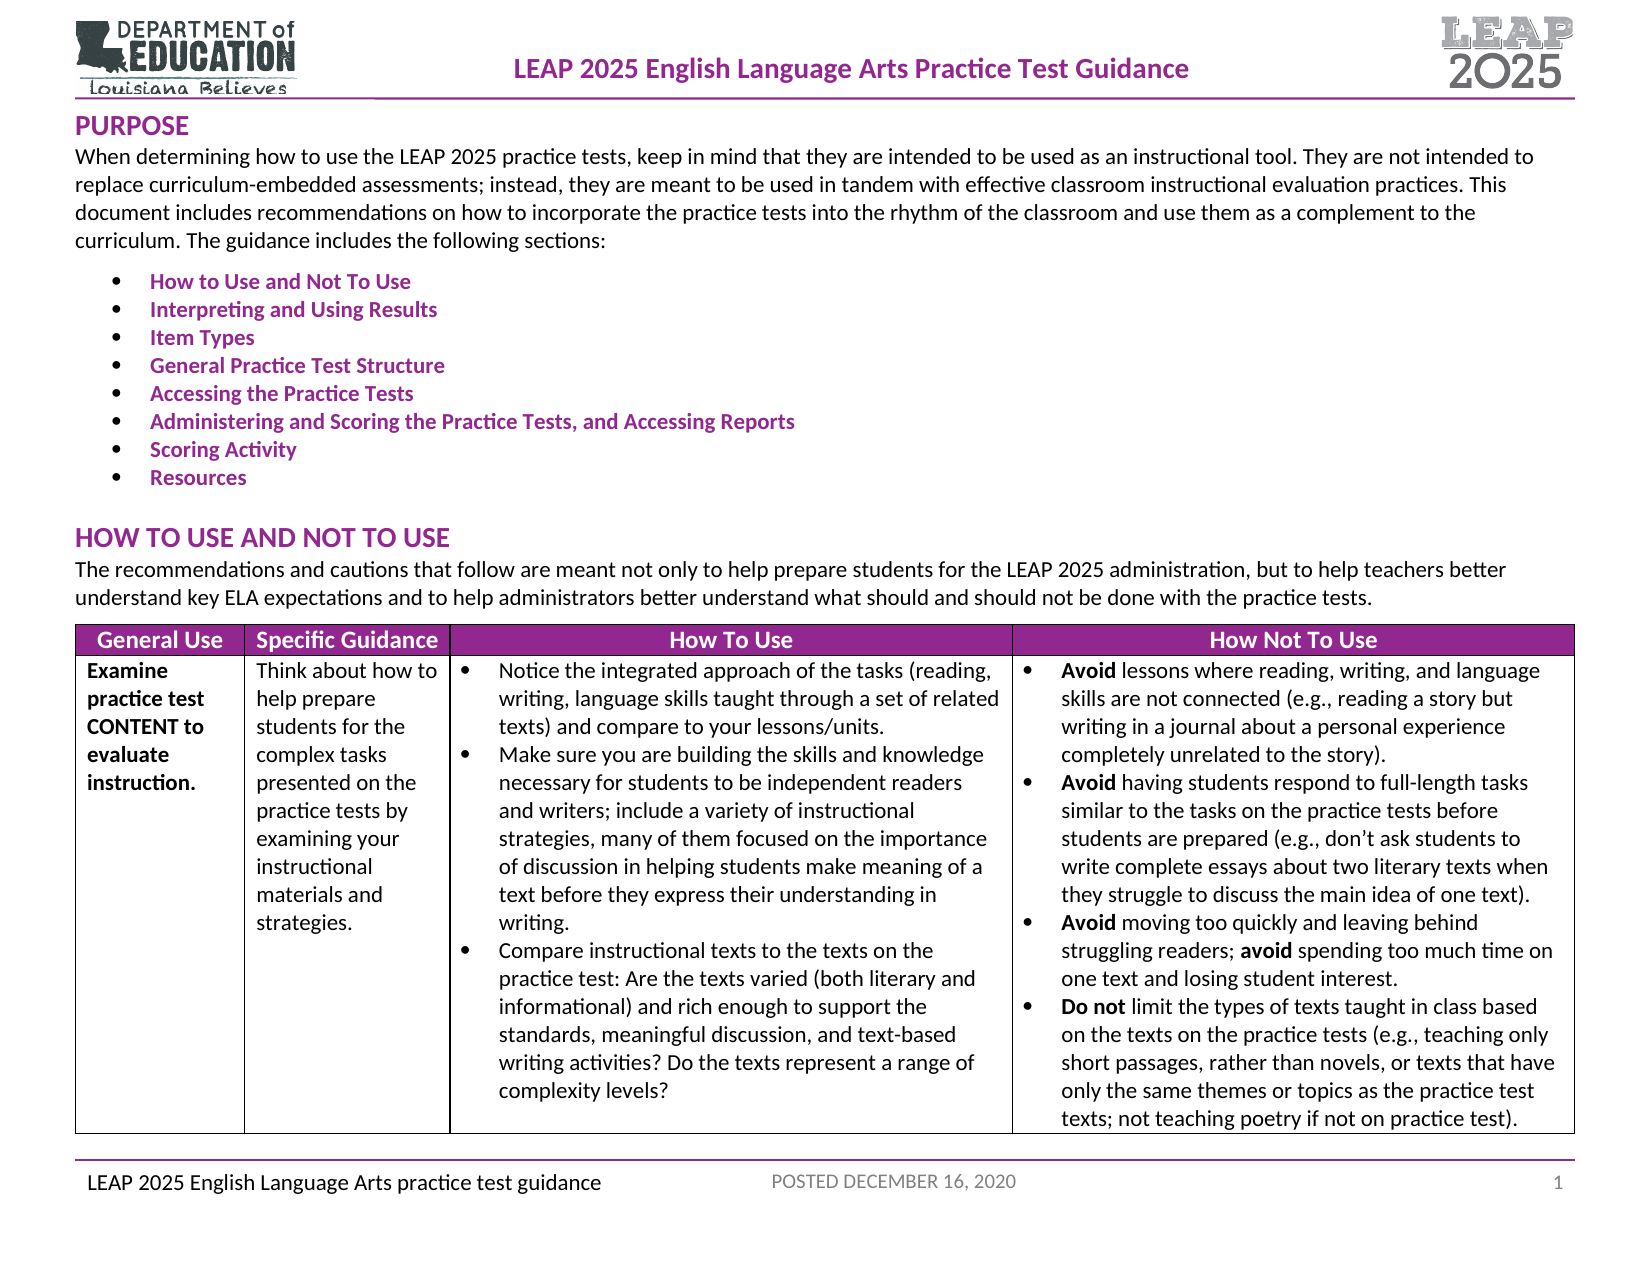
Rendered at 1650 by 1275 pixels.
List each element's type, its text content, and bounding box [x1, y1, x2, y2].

table_header Specific Guidance [245, 625, 449, 655]
table_header How To Use [451, 625, 1012, 655]
text When determining how to use the LEAP 2025 practice tests, keep in mind that they are intended to be used as an instructional tool. They are not intended to replace curriculum-embedded assessments; instead, they are meant to be used in tandem with effective classroom instructional evaluation practices. This document includes recommendations on how to incorporate the practice tests into the rhythm of the classroom and use them as a complement to the curriculum. The guidance includes the following sections: [75, 142, 1575, 254]
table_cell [76, 656, 244, 1132]
list Item Types [112, 323, 1575, 351]
table_cell Avoid lessons where reading, writing, and language skills are not connected (e.g., reading a story but writing in a journal about a personal experience completely unrelated to the story). Avoid having students respond to full-length tasks similar to the tasks on the practice tests before students are prepared (e.g., don’t ask students to write complete essays about two literary texts when they struggle to discuss the main idea of one text). Avoid moving too quickly and leaving behind struggling readers; avoid spending too much time on one text and losing student interest. Do not limit the types of texts taught in class based on the texts on the practice tests (e.g., teaching only short passages, rather than novels, or texts that have only the same themes or topics as the practice test texts; not teaching poetry if not on practice test). [1013, 656, 1574, 1132]
table_header How Not To Use [1013, 625, 1574, 655]
list General Practice Test Structure [112, 351, 1575, 379]
picture [1441, 16, 1573, 89]
list Resources [112, 463, 1575, 491]
table_header General Use [76, 625, 244, 655]
picture [75, 21, 297, 93]
list Accessing the Practice Tests [112, 379, 1575, 407]
text The recommendations and cautions that follow are meant not only to help prepare students for the LEAP 2025 administration, but to help teachers better understand key ELA expectations and to help administrators better understand what should and should not be done with the practice tests. [75, 555, 1575, 611]
text HOW TO USE AND NOT TO USE [75, 519, 1575, 555]
table_cell Notice the integrated approach of the tasks (reading, writing, language skills taught through a set of related texts) and compare to your lessons/units. Make sure you are building the skills and knowledge necessary for students to be independent readers and writers; include a variety of instructional strategies, many of them focused on the importance of discussion in helping students make meaning of a text before they express their understanding in writing. Compare instructional texts to the texts on the practice test: Are the texts varied (both literary and informational) and rich enough to support the standards, meaningful discussion, and text-based writing activities? Do the texts represent a range of complexity levels? [451, 656, 1012, 1132]
list How to Use and Not To Use [112, 267, 1575, 295]
list Administering and Scoring the Practice Tests, and Accessing Reports [112, 407, 1575, 435]
text PURPOSE [75, 107, 1575, 142]
list Scoring Activity [112, 435, 1575, 463]
list Interpreting and Using Results [112, 295, 1575, 323]
table_cell Think about how to help prepare students for the complex tasks presented on the practice tests by examining your instructional materials and strategies. [245, 656, 449, 1132]
